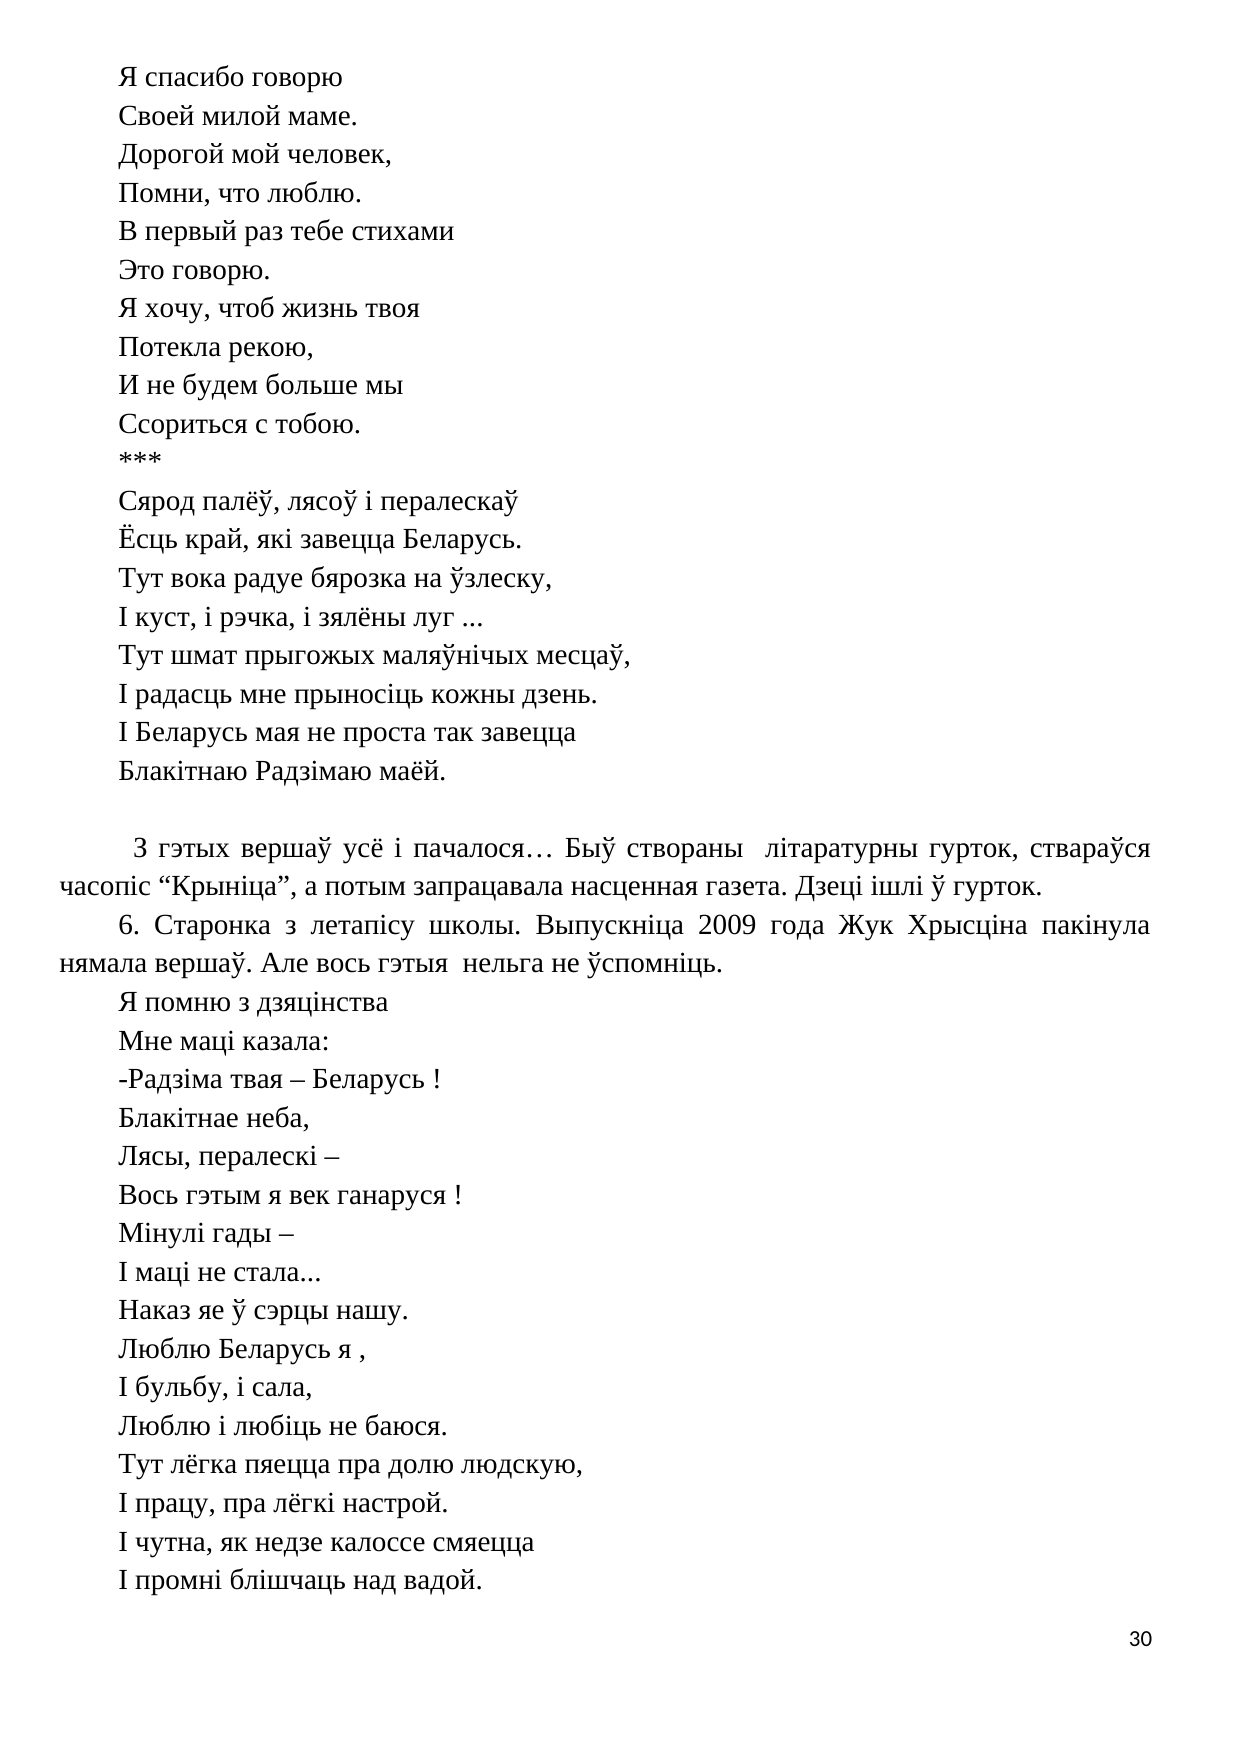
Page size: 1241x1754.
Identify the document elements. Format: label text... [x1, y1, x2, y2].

text З гэтых вершаў усё і пачалося… Быў створаны літаратурны гурток, ствараўся часопіс “Крыніца”, а потым запрацавала насценная газета. Дзеці ішлі ў гурток. [59, 830, 1152, 902]
text І Беларусь мая не проста так завецца [59, 714, 1152, 748]
text Мне маці казала: [59, 1023, 1152, 1056]
text І радасць мне прыносіць кожны дзень. [59, 676, 1152, 709]
text Тут лёгка пяецца пра долю людскую, [59, 1447, 1152, 1480]
text І бульбу, і сала, [59, 1369, 1152, 1403]
text Я спасибо говорю [59, 59, 1152, 93]
text Лясы, пералескі – [59, 1138, 1152, 1172]
text І маці не стала... [59, 1254, 1152, 1287]
text І промні блішчаць над вадой. [59, 1562, 1152, 1596]
text Потекла рекою, [59, 329, 1152, 362]
text Помни, что люблю. [59, 175, 1152, 208]
text Мінулі гады – [59, 1215, 1152, 1249]
text Блакітнаю Радзімаю маёй. [59, 753, 1152, 786]
text Ссориться с тобою. [59, 406, 1152, 439]
text Люблю і любіць не баюся. [59, 1408, 1152, 1442]
text Тут шмат прыгожых маляўнічых месцаў, [59, 637, 1152, 671]
text Я хочу, чтоб жизнь твоя [59, 290, 1152, 324]
text -Радзіма твая – Беларусь ! [59, 1061, 1152, 1095]
text Своей милой маме. [59, 98, 1152, 131]
text І працу, пра лёгкі настрой. [59, 1485, 1152, 1519]
text И не будем больше мы [59, 367, 1152, 401]
text Дорогой мой человек, [59, 136, 1152, 170]
text Сярод палёў, лясоў і пералескаў [59, 483, 1152, 517]
text *** [59, 444, 1152, 478]
text Ёсць край, які завецца Беларусь. [59, 522, 1152, 555]
text І куст, і рэчка, і зялёны луг ... [59, 599, 1152, 632]
text 6. Старонка з летапісу школы. Выпускніца 2009 года Жук Хрысціна пакінула нямала вершаў. Але вось гэтыя нельга не ўспомніць. [59, 907, 1152, 979]
text Я помню з дзяцінства [59, 984, 1152, 1018]
text Наказ яе ў сэрцы нашу. [59, 1292, 1152, 1326]
text В первый раз тебе стихами [59, 213, 1152, 247]
text Тут вока радуе бярозка на ўзлеску, [59, 560, 1152, 594]
text І чутна, як недзе калоссе смяецца [59, 1524, 1152, 1557]
text Это говорю. [59, 252, 1152, 285]
text Люблю Беларусь я , [59, 1331, 1152, 1364]
text Блакітнае неба, [59, 1100, 1152, 1133]
text Вось гэтым я век ганаруся ! [59, 1177, 1152, 1210]
